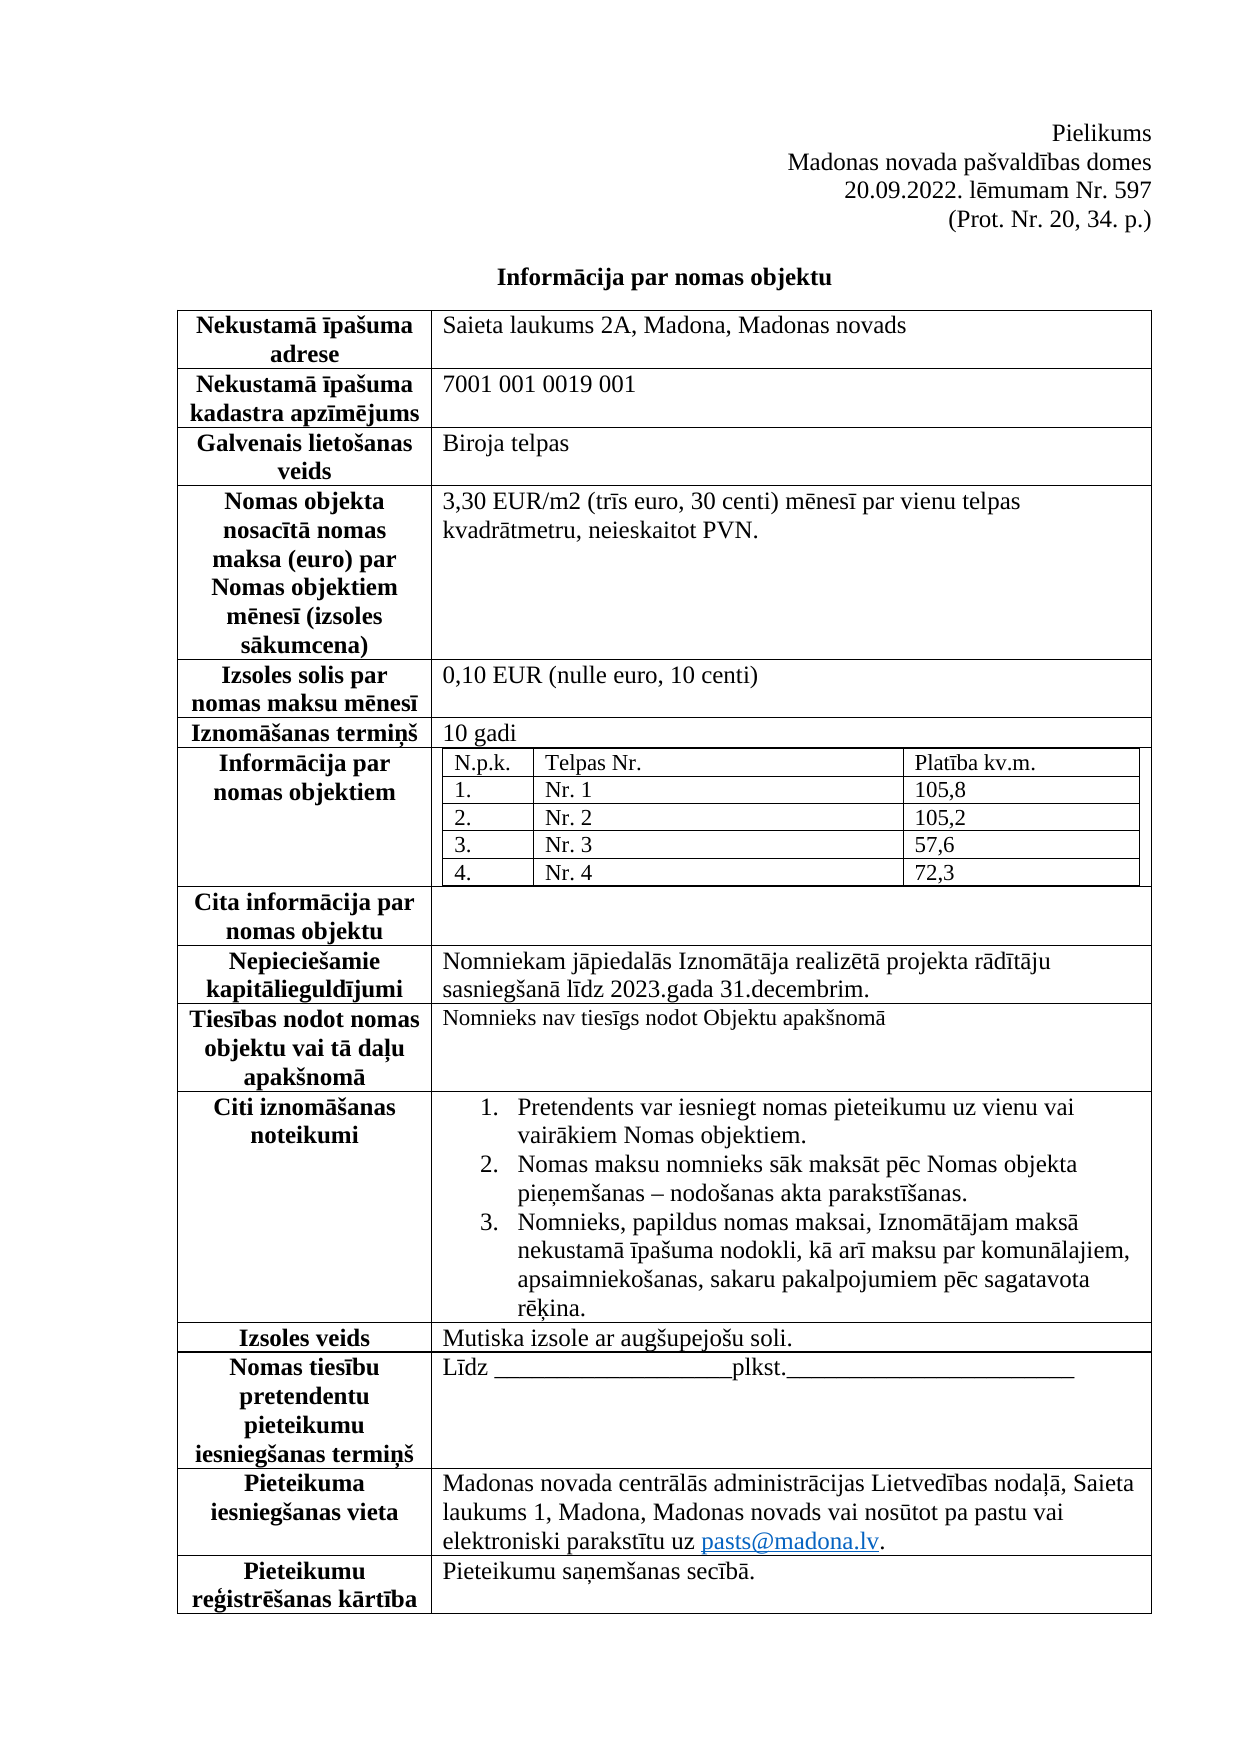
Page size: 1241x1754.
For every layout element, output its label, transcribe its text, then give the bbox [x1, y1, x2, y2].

table_cell [534, 777, 903, 803]
text 20.09.2022. lēmumam Nr. 597 [177, 176, 1152, 204]
table_header Nekustamā īpašuma adrese [178, 311, 431, 368]
table_cell Nekustamā īpašuma kadastra apzīmējums [178, 369, 431, 427]
table_cell Pieteikumu saņemšanas secībā. [432, 1556, 1151, 1613]
table_cell [432, 748, 442, 886]
text Informācija par nomas objektu [177, 262, 1152, 291]
table_cell Pieteikumu reģistrēšanas kārtība [178, 1556, 431, 1613]
table_cell [443, 859, 533, 885]
table_cell [904, 749, 1139, 776]
table_cell Pretendents var iesniegt nomas pieteikumu uz vienu vai vairākiem Nomas objektiem. Nomas maksu nomnieks sāk maksāt pēc Nomas objekta pieņemšanas – nodošanas akta parakstīšanas. Nomnieks, papildus nomas maksai, Iznomātājam maksā nekustamā īpašuma nodokli, kā arī maksu par komunālajiem, apsaimniekošanas, sakaru pakalpojumiem pēc sagatavota rēķina. [432, 1092, 1151, 1322]
table_cell [443, 831, 533, 858]
table_cell [534, 831, 903, 858]
table_header Saieta laukums 2A, Madona, Madonas novads [432, 311, 1151, 368]
table_cell Tiesības nodot nomas objektu vai tā daļu apakšnomā [178, 1004, 431, 1091]
table_cell Nomas tiesību pretendentu pieteikumu iesniegšanas termiņš [178, 1353, 431, 1467]
table_cell [1140, 748, 1151, 886]
table_cell [904, 831, 1139, 858]
table_cell Cita informācija par nomas objektu [178, 887, 431, 945]
table_cell Pieteikuma iesniegšanas vieta [178, 1469, 431, 1555]
text (Prot. Nr. 20, 34. p.) [177, 204, 1152, 233]
table_cell 7001 001 0019 001 [432, 369, 1151, 427]
table_cell Biroja telpas [432, 428, 1151, 485]
table_cell Nomniekam jāpiedalās Iznomātāja realizētā projekta rādītāju sasniegšanā līdz 2023.gada 31.decembrim. [432, 946, 1151, 1003]
table_cell [904, 777, 1139, 803]
table_cell 10 gadi [432, 718, 1151, 747]
table_cell Izsoles veids [178, 1323, 431, 1351]
table_cell Nepieciešamie kapitālieguldījumi [178, 946, 431, 1003]
table_cell [534, 749, 903, 776]
table_cell Nomnieks nav tiesīgs nodot Objektu apakšnomā [432, 1004, 1151, 1091]
table_cell [904, 859, 1139, 885]
table_cell 0,10 EUR (nulle euro, 10 centi) [432, 660, 1151, 717]
table_cell [534, 804, 903, 830]
table_cell Izsoles solis par nomas maksu mēnesī [178, 660, 431, 717]
table_cell [432, 887, 1151, 945]
table_cell [904, 804, 1139, 830]
table_cell Citi iznomāšanas noteikumi [178, 1092, 431, 1322]
text Madonas novada pašvaldības domes [177, 147, 1152, 176]
table_cell Iznomāšanas termiņš [178, 718, 431, 747]
table_cell [534, 859, 903, 885]
table_cell [443, 749, 533, 776]
table_cell Nomas objekta nosacītā nomas maksa (euro) par Nomas objektiem mēnesī (izsoles sākumcena) [178, 486, 431, 659]
table_cell Līdz ___________________plkst._______________________ [432, 1353, 1151, 1467]
table_cell Madonas novada centrālās administrācijas Lietvedības nodaļā, Saieta laukums 1, Madona, Madonas novads vai nosūtot pa pastu vai elektroniski parakstītu uz pasts@madona.lv. [432, 1469, 1151, 1555]
table_cell Informācija par nomas objektiem [178, 748, 431, 886]
table_cell [443, 777, 533, 803]
table_cell Mutiska izsole ar augšupejošu soli. [432, 1323, 1151, 1351]
table_cell Galvenais lietošanas veids [178, 428, 431, 485]
table_cell 3,30 EUR/m2 (trīs euro, 30 centi) mēnesī par vienu telpas kvadrātmetru, neieskaitot PVN. [432, 486, 1151, 659]
text Pielikums [177, 118, 1152, 147]
table_cell [443, 804, 533, 830]
